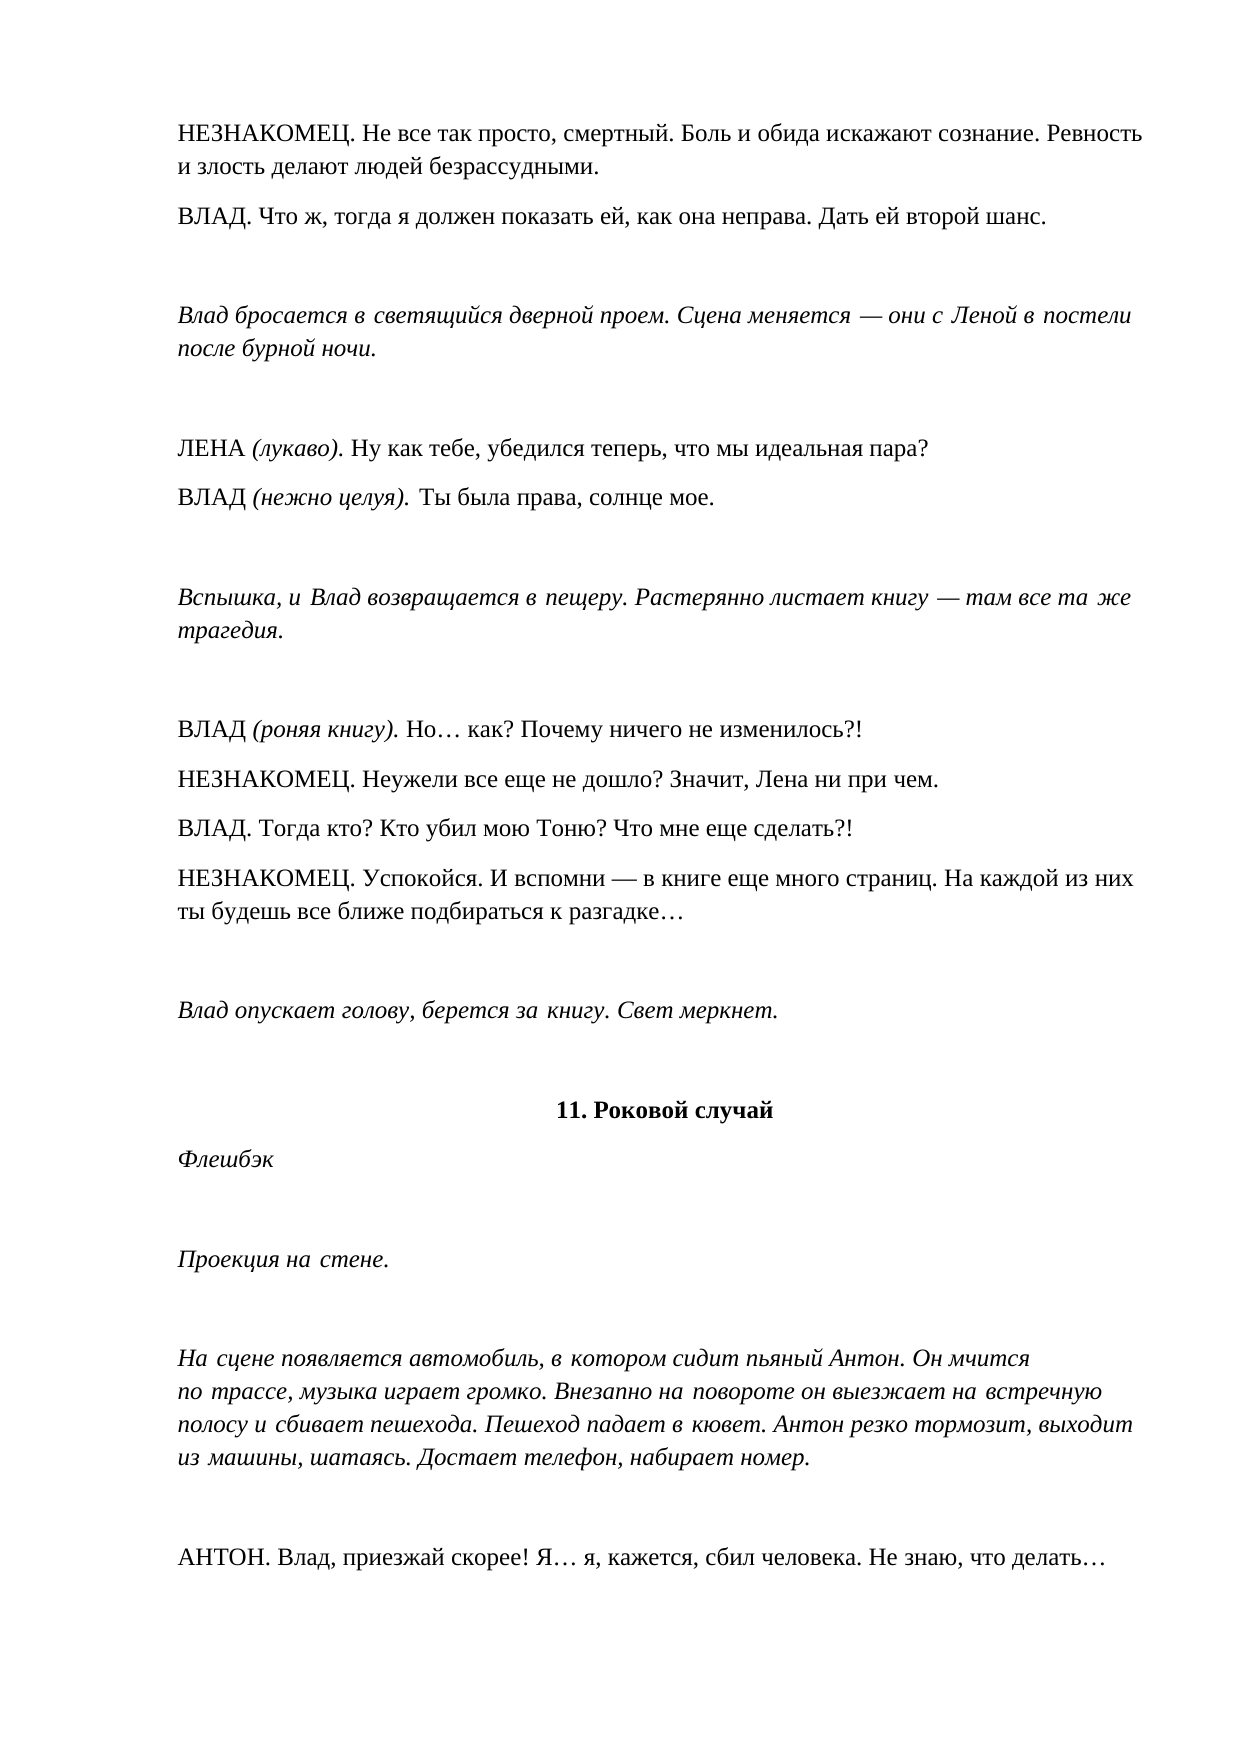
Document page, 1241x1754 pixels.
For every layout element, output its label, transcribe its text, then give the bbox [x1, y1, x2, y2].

text АНТОН. Влад, приезжай скорее! Я… я, кажется, сбил человека. Не знаю, что делать… [177, 1542, 1152, 1571]
text Проекция на стене. [177, 1244, 1152, 1273]
text ВЛАД (нежно целуя). Ты была права, солнце мое. [177, 482, 1152, 511]
text ЛЕНА (лукаво). Ну как тебе, убедился теперь, что мы идеальная пара? [177, 433, 1152, 461]
text ВЛАД. Тогда кто? Кто убил мою Тоню? Что мне еще сделать?! [177, 813, 1152, 842]
text НЕЗНАКОМЕЦ. Не все так просто, смертный. Боль и обида искажают сознание. Ревность и злость делают людей безрассудными. [177, 118, 1152, 180]
text НЕЗНАКОМЕЦ. Успокойся. И вспомни — в книге еще много страниц. На каждой из них ты будешь все ближе подбираться к разгадке… [177, 863, 1152, 925]
text Влад опускает голову, берется за книгу. Свет меркнет. [177, 996, 1152, 1024]
text 11. Роковой случай [177, 1095, 1152, 1124]
text ВЛАД (роняя книгу). Но… как? Почему ничего не изменилось?! [177, 714, 1152, 743]
text ВЛАД. Что ж, тогда я должен показать ей, как она неправа. Дать ей второй шанс. [177, 201, 1152, 229]
text На сцене появляется автомобиль, в котором сидит пьяный Антон. Он мчится по трассе, музыка играет громко. Внезапно на повороте он выезжает на встречную полосу и сбивает пешехода. Пешеход падает в кювет. Антон резко тормозит, выходит из машины, шатаясь. Достает телефон, набирает номер. [177, 1343, 1152, 1471]
text Вспышка, и Влад возвращается в пещеру. Растерянно листает книгу — там все та же трагедия. [177, 582, 1152, 643]
text Влад бросается в светящийся дверной проем. Сцена меняется — они с Леной в постели после бурной ночи. [177, 300, 1152, 362]
text Флешбэк [177, 1144, 1152, 1173]
text НЕЗНАКОМЕЦ. Неужели все еще не дошло? Значит, Лена ни при чем. [177, 764, 1152, 792]
